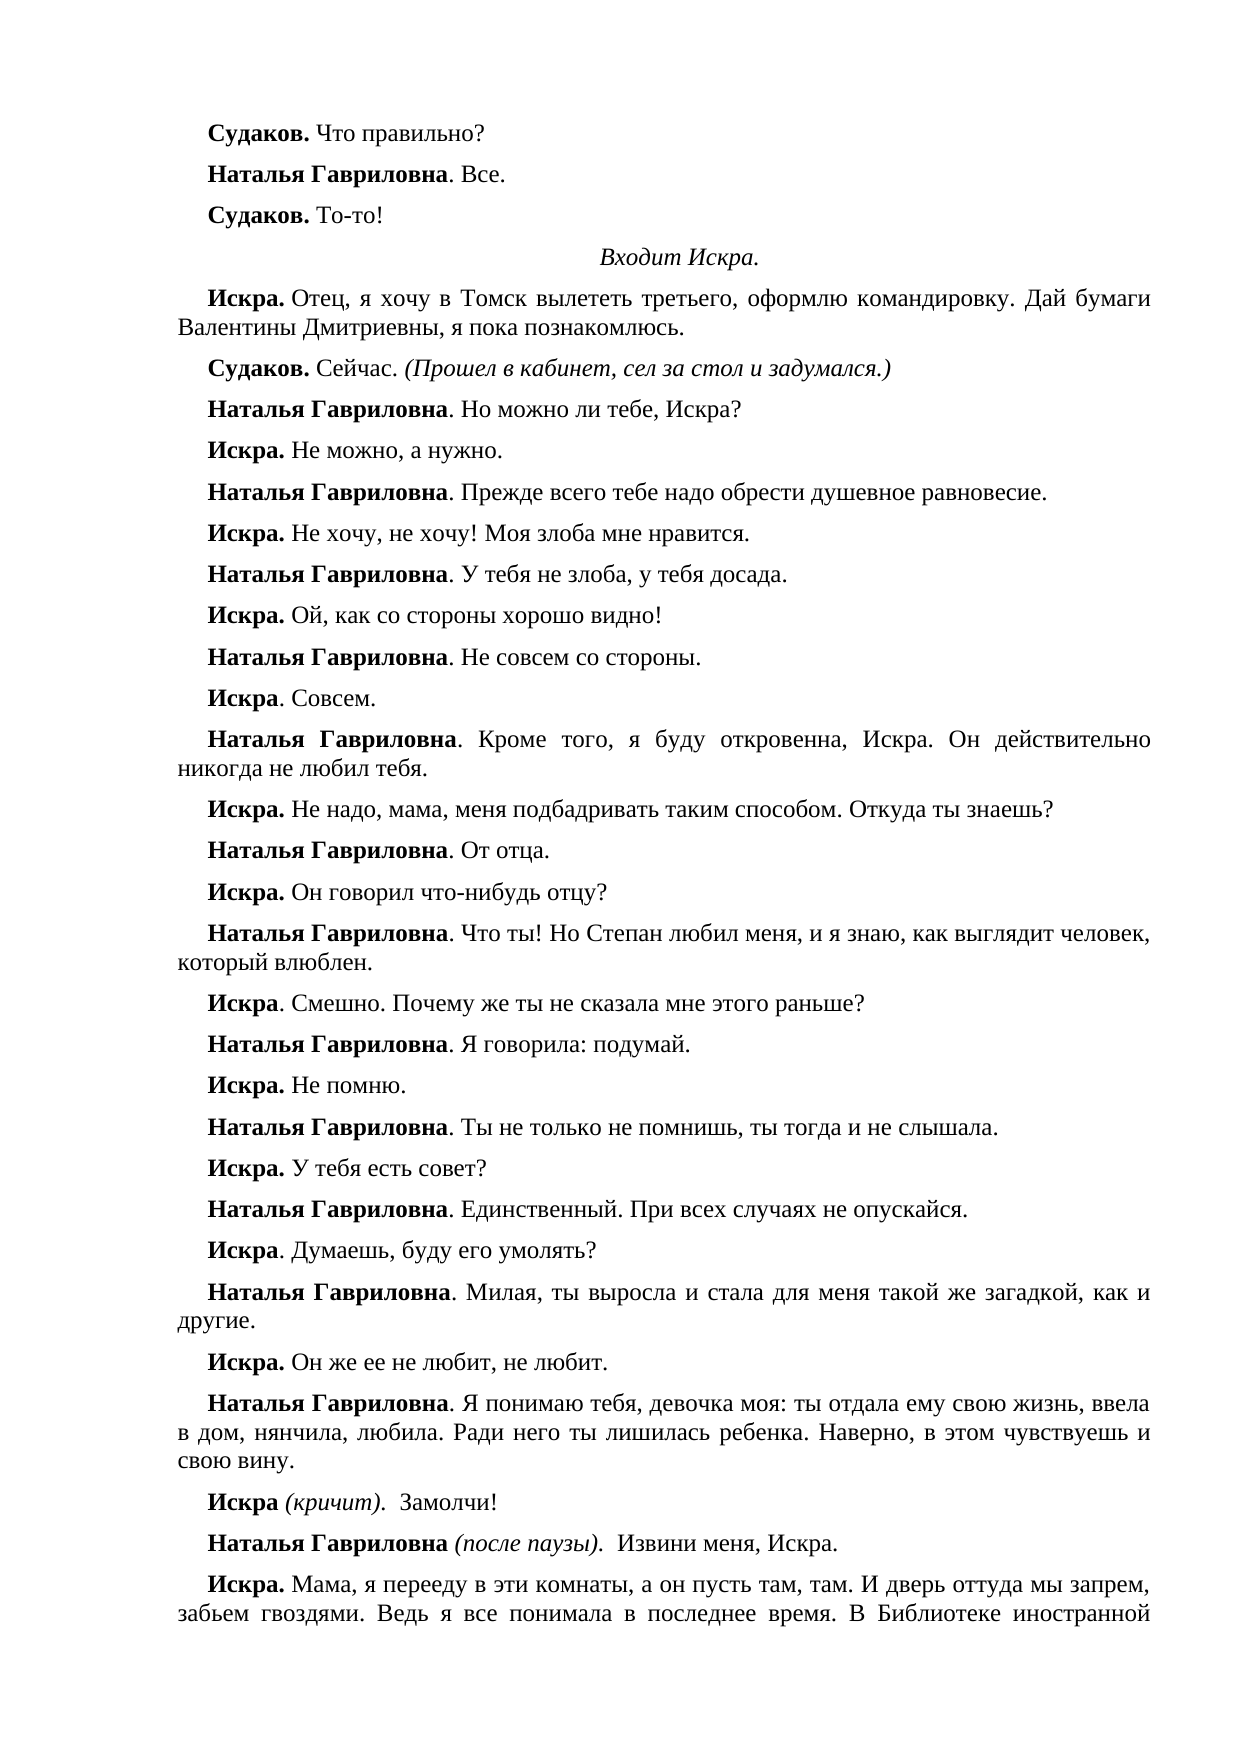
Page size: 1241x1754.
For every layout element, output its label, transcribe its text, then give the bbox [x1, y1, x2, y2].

text Наталья Гавриловна. Милая, ты выросла и стала для меня такой же загадкой, как и другие. [177, 1277, 1152, 1334]
text Судаков. Сейчас. (Прошел в кабинет, сел за стол и задумался.) [177, 353, 1152, 382]
text Наталья Гавриловна. У тебя не злоба, у тебя досада. [177, 559, 1152, 588]
text Искра. Отец, я хочу в Томск вылететь третьего, оформлю командировку. Дай бумаги Валентины Дмитриевны, я пока познакомлюсь. [177, 283, 1152, 341]
text Наталья Гавриловна. Что ты! Но Степан любил меня, и я знаю, как выглядит человек, который влюблен. [177, 918, 1152, 976]
text Искра. Думаешь, буду его умолять? [177, 1236, 1152, 1264]
text Искра. Он же ее не любит, не любит. [177, 1347, 1152, 1376]
text Входит Искра. [177, 242, 1152, 271]
text Наталья Гавриловна. Прежде всего тебе надо обрести душевное равновесие. [177, 477, 1152, 506]
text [177, 1569, 1152, 1627]
text Искра. Совсем. [177, 683, 1152, 712]
text Наталья Гавриловна. Единственный. При всех случаях не опускайся. [177, 1194, 1152, 1223]
text Судаков. Что правильно? [177, 118, 1152, 147]
text Искра. Не хочу, не хочу! Моя злоба мне нравится. [177, 518, 1152, 547]
text Наталья Гавриловна. Ты не только не помнишь, ты тогда и не слышала. [177, 1112, 1152, 1141]
text Наталья Гавриловна. Все. [177, 159, 1152, 188]
text Искра. Не можно, а нужно. [177, 436, 1152, 464]
text Искра. У тебя есть совет? [177, 1153, 1152, 1182]
text Судаков. То-то! [177, 201, 1152, 229]
text Искра. Ой, как со стороны хорошо видно! [177, 601, 1152, 629]
text Наталья Гавриловна. Не совсем со стороны. [177, 642, 1152, 671]
text Искра (кричит). Замолчи! [177, 1487, 1152, 1516]
text Искра. Не надо, мама, меня подбадривать таким способом. Откуда ты знаешь? [177, 794, 1152, 823]
text Наталья Гавриловна. Но можно ли тебе, Искра? [177, 394, 1152, 423]
text Искра. Смешно. Почему же ты не сказала мне этого раньше? [177, 988, 1152, 1017]
text Наталья Гавриловна. Я говорила: подумай. [177, 1029, 1152, 1058]
text Искра. Он говорил что-нибудь отцу? [177, 877, 1152, 906]
text Наталья Гавриловна. Кроме того, я буду откровенна, Искра. Он действительно никогда не любил тебя. [177, 724, 1152, 782]
text Наталья Гавриловна. Я понимаю тебя, девочка моя: ты отдала ему свою жизнь, ввела в дом, нянчила, любила. Ради него ты лишилась ребенка. Наверно, в этом чувствуешь и свою вину. [177, 1388, 1152, 1474]
text Искра. Не помню. [177, 1071, 1152, 1099]
text Наталья Гавриловна. От отца. [177, 836, 1152, 864]
text Наталья Гавриловна (после паузы). Извини меня, Искра. [177, 1528, 1152, 1557]
